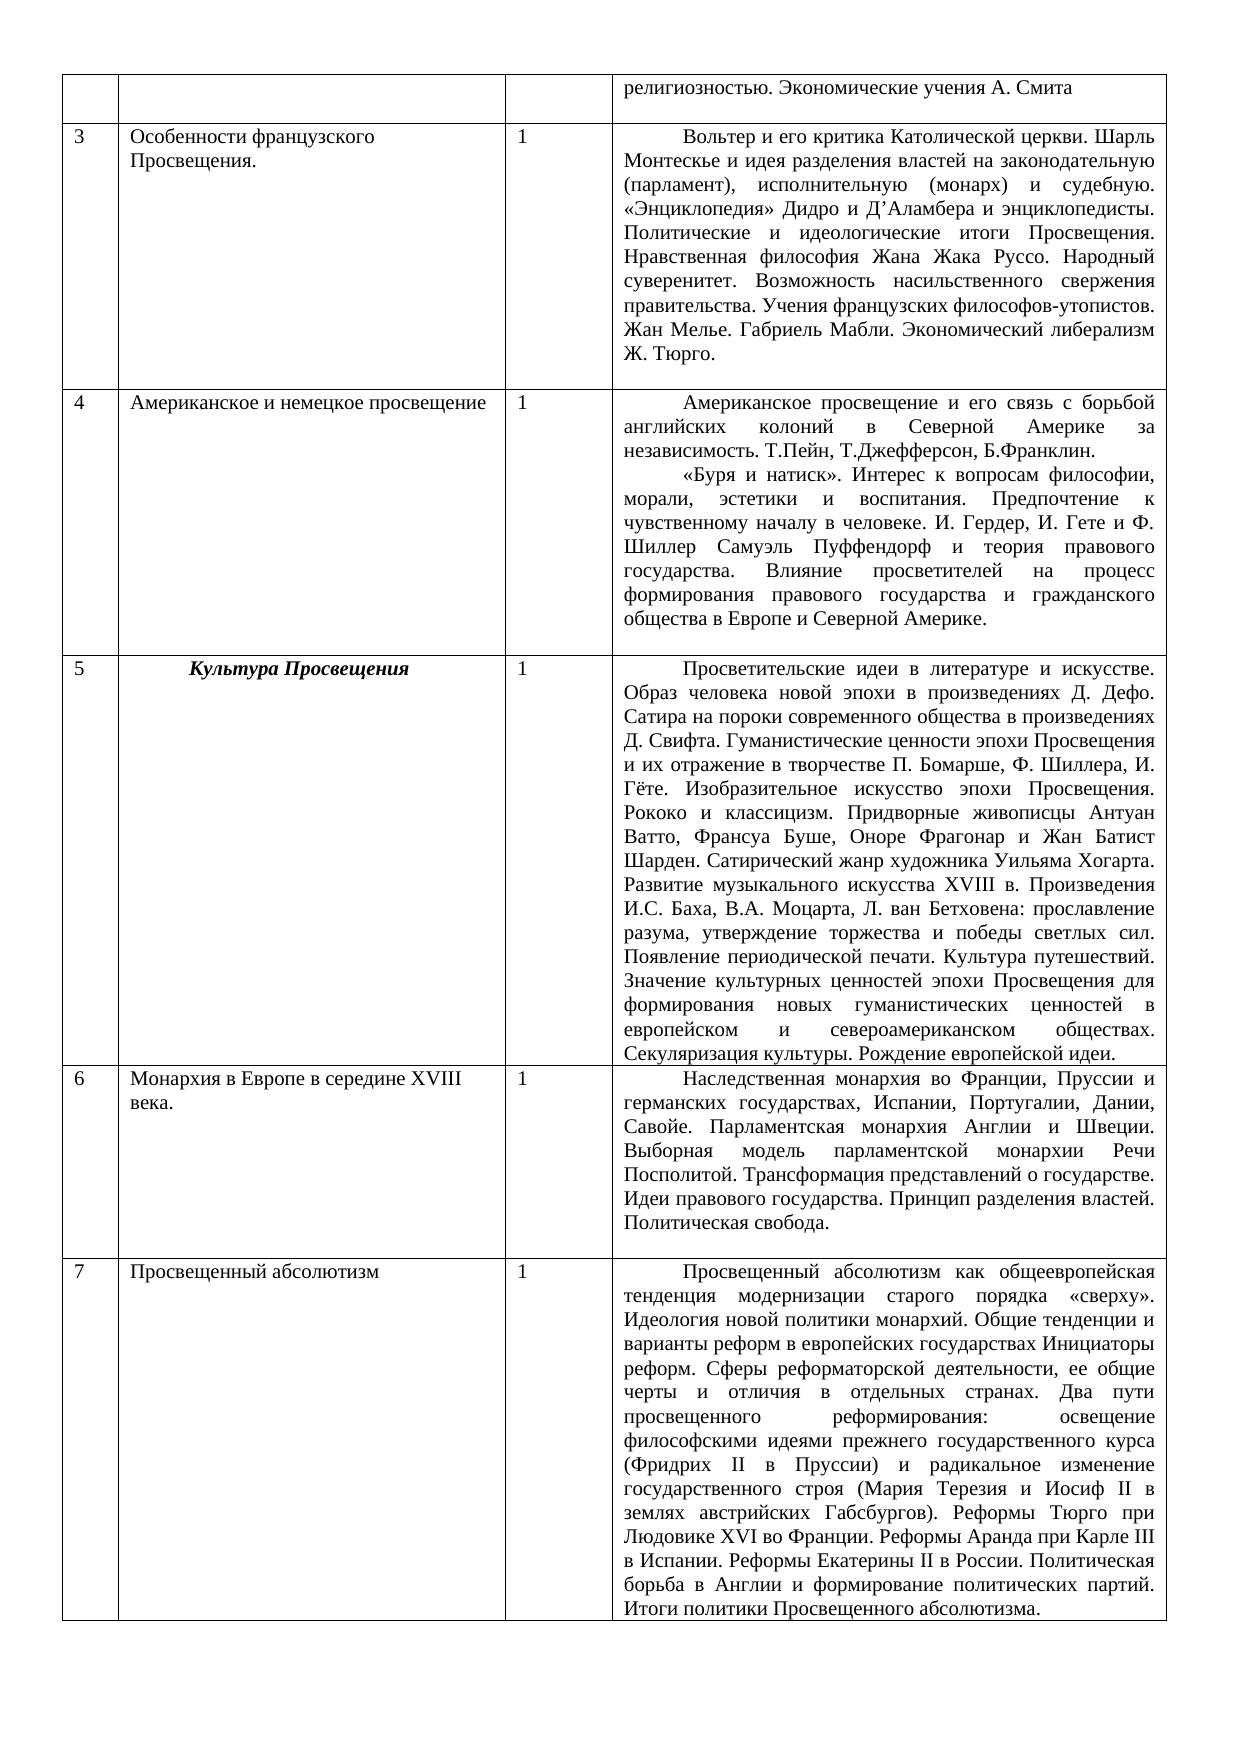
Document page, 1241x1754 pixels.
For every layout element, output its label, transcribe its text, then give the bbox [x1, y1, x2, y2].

table_cell Особенности французского Просвещения. [119, 124, 505, 389]
table_cell 1 [506, 1259, 612, 1620]
table_cell Просвещенный абсолютизм [119, 1259, 505, 1620]
table_cell 1 [506, 1066, 612, 1258]
table_cell Просветительские идеи в литературе и искусстве. Образ человека новой эпохи в произведениях Д. Дефо. Сатира на пороки современного общества в произведениях Д. Свифта. Гуманистические ценности эпохи Просвещения и их отражение в творчестве П. Бомарше, Ф. Шиллера, И. Гёте. Изобразительное искусство эпохи Просвещения. Рококо и классицизм. Придворные живописцы Антуан Ватто, Франсуа Буше, Оноре Фрагонар и Жан Батист Шарден. Сатирический жанр художника Уильяма Хогарта. Развитие музыкального искусства XVIII в. Произведения И.С. Баха, В.А. Моцарта, Л. ван Бетховена: прославление разума, утверждение торжества и победы светлых сил. Появление периодической печати. Культура путешествий. Значение культурных ценностей эпохи Просвещения для формирования новых гуманистических ценностей в европейском и североамериканском обществах. Секуляризация культуры. Рождение европейской идеи. [613, 656, 1166, 1064]
table_cell 1 [506, 656, 612, 1064]
table_cell Вольтер и его критика Католической церкви. Шарль Монтескье и идея разделения властей на законодательную (парламент), исполнительную (монарх) и судебную. «Энциклопедия» Дидро и Д’Аламбера и энциклопедисты. Политические и идеологические итоги Просвещения. Нравственная философия Жана Жака Руссо. Народный суверенитет. Возможность насильственного свержения правительства. Учения французских философов-утопистов. Жан Мелье. Габриель Мабли. Экономический либерализм Ж. Тюрго. [613, 124, 1166, 389]
table_cell 1 [506, 124, 612, 389]
table_cell 1 [506, 75, 612, 123]
table_cell Монархия в Европе в середине XVIII века. [119, 1066, 505, 1258]
table_cell 5 [63, 656, 118, 1064]
table_cell Наследственная монархия во Франции, Пруссии и германских государствах, Испании, Португалии, Дании, Савойе. Парламентская монархия Англии и Швеции. Выборная модель парламентской монархии Речи Посполитой. Трансформация представлений о государстве. Идеи правового государства. Принцип разделения властей. Политическая свобода. [613, 1066, 1166, 1258]
table_cell 4 [63, 390, 118, 654]
table_cell Американское и немецкое просвещение [119, 390, 505, 654]
table_cell Просвещенный абсолютизм как общеевропейская тенденция модернизации старого порядка «сверху». Идеология новой политики монархий. Общие тенденции и варианты реформ в европейских государствах Инициаторы реформ. Сферы реформаторской деятельности, ее общие черты и отличия в отдельных странах. Два пути просвещенного реформирования: освещение философскими идеями прежнего государственного курса (Фридрих II в Пруссии) и радикальное изменение государственного строя (Мария Терезия и Иосиф II в землях австрийских Габсбургов). Реформы Тюрго при Людовике XVI во Франции. Реформы Аранда при Карле III в Испании. Реформы Екатерины II в России. Политическая борьба в Англии и формирование политических партий. Итоги политики Просвещенного абсолютизма. [613, 1259, 1166, 1620]
table_cell 3 [63, 124, 118, 389]
table_cell Американское просвещение и его связь с борьбой английских колоний в Северной Америке за независимость. Т.Пейн, Т.Джефферсон, Б.Франклин. «Буря и натиск». Интерес к вопросам философии, морали, эстетики и воспитания. Предпочтение к чувственному началу в человеке. И. Гердер, И. Гете и Ф. Шиллер Самуэль Пуффендорф и теория правового государства. Влияние просветителей на процесс формирования правового государства и гражданского общества в Европе и Северной Америке. [613, 390, 1166, 654]
table_cell Культура Просвещения [119, 656, 505, 1064]
table_cell 6 [63, 1066, 118, 1258]
table_cell 1 [506, 390, 612, 654]
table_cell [119, 75, 505, 123]
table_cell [613, 75, 1166, 123]
table_cell 7 [63, 1259, 118, 1620]
table_cell 2 [63, 75, 118, 123]
